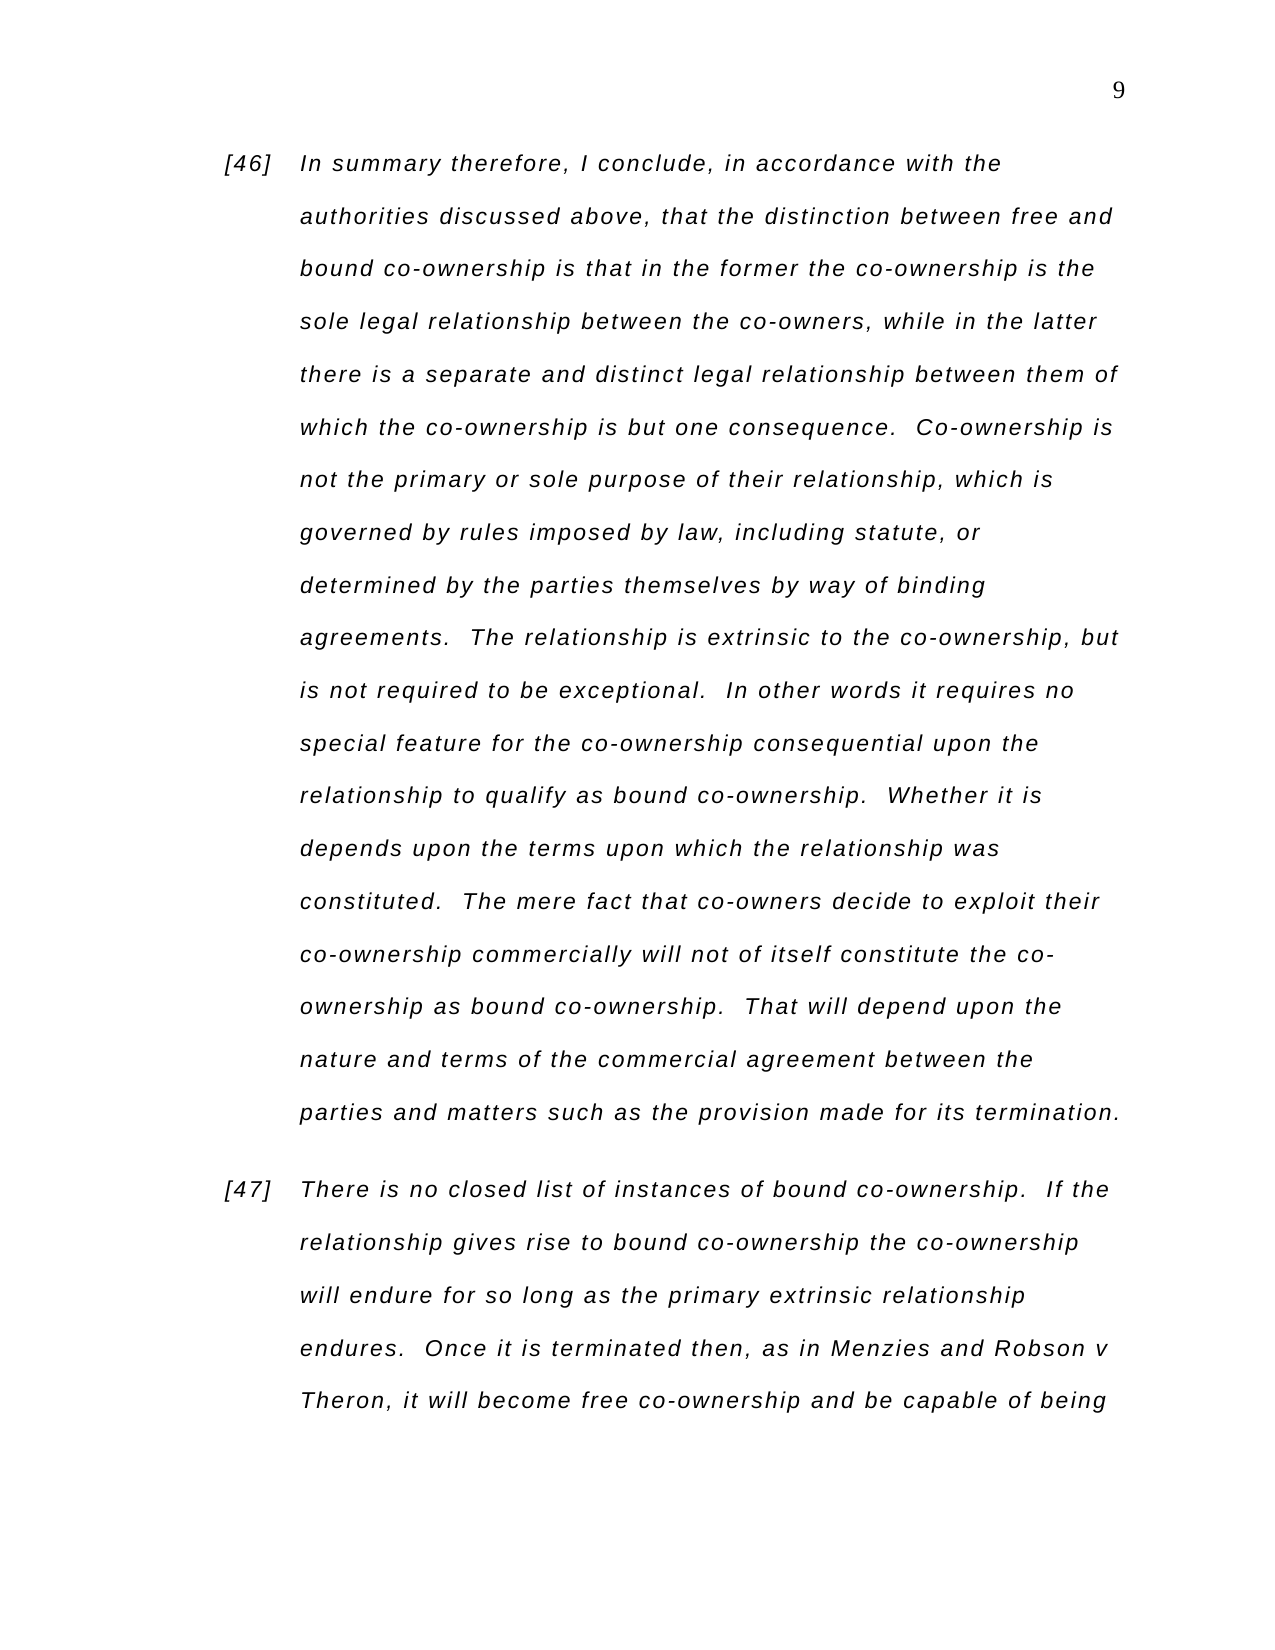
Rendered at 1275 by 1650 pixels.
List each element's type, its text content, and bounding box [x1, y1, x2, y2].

list [46] In summary therefore, I conclude, in accordance with the authorities discussed above, that the distinction between free and bound co-ownership is that in the former the co-ownership is the sole legal relationship between the co-owners, while in the latter there is a separate and distinct legal relationship between them of which the co-ownership is but one consequence. Co-ownership is not the primary or sole purpose of their relationship, which is governed by rules imposed by law, including statute, or determined by the parties themselves by way of binding agreements. The relationship is extrinsic to the co-ownership, but is not required to be exceptional. In other words it requires no special feature for the co-ownership consequential upon the relationship to qualify as bound co-ownership. Whether it is depends upon the terms upon which the relationship was constituted. The mere fact that co-owners decide to exploit their co-ownership commercially will not of itself constitute the co-ownership as bound co-ownership. That will depend upon the nature and terms of the commercial agreement between the parties and matters such as the provision made for its termination. [225, 150, 1125, 1125]
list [225, 1176, 1125, 1414]
